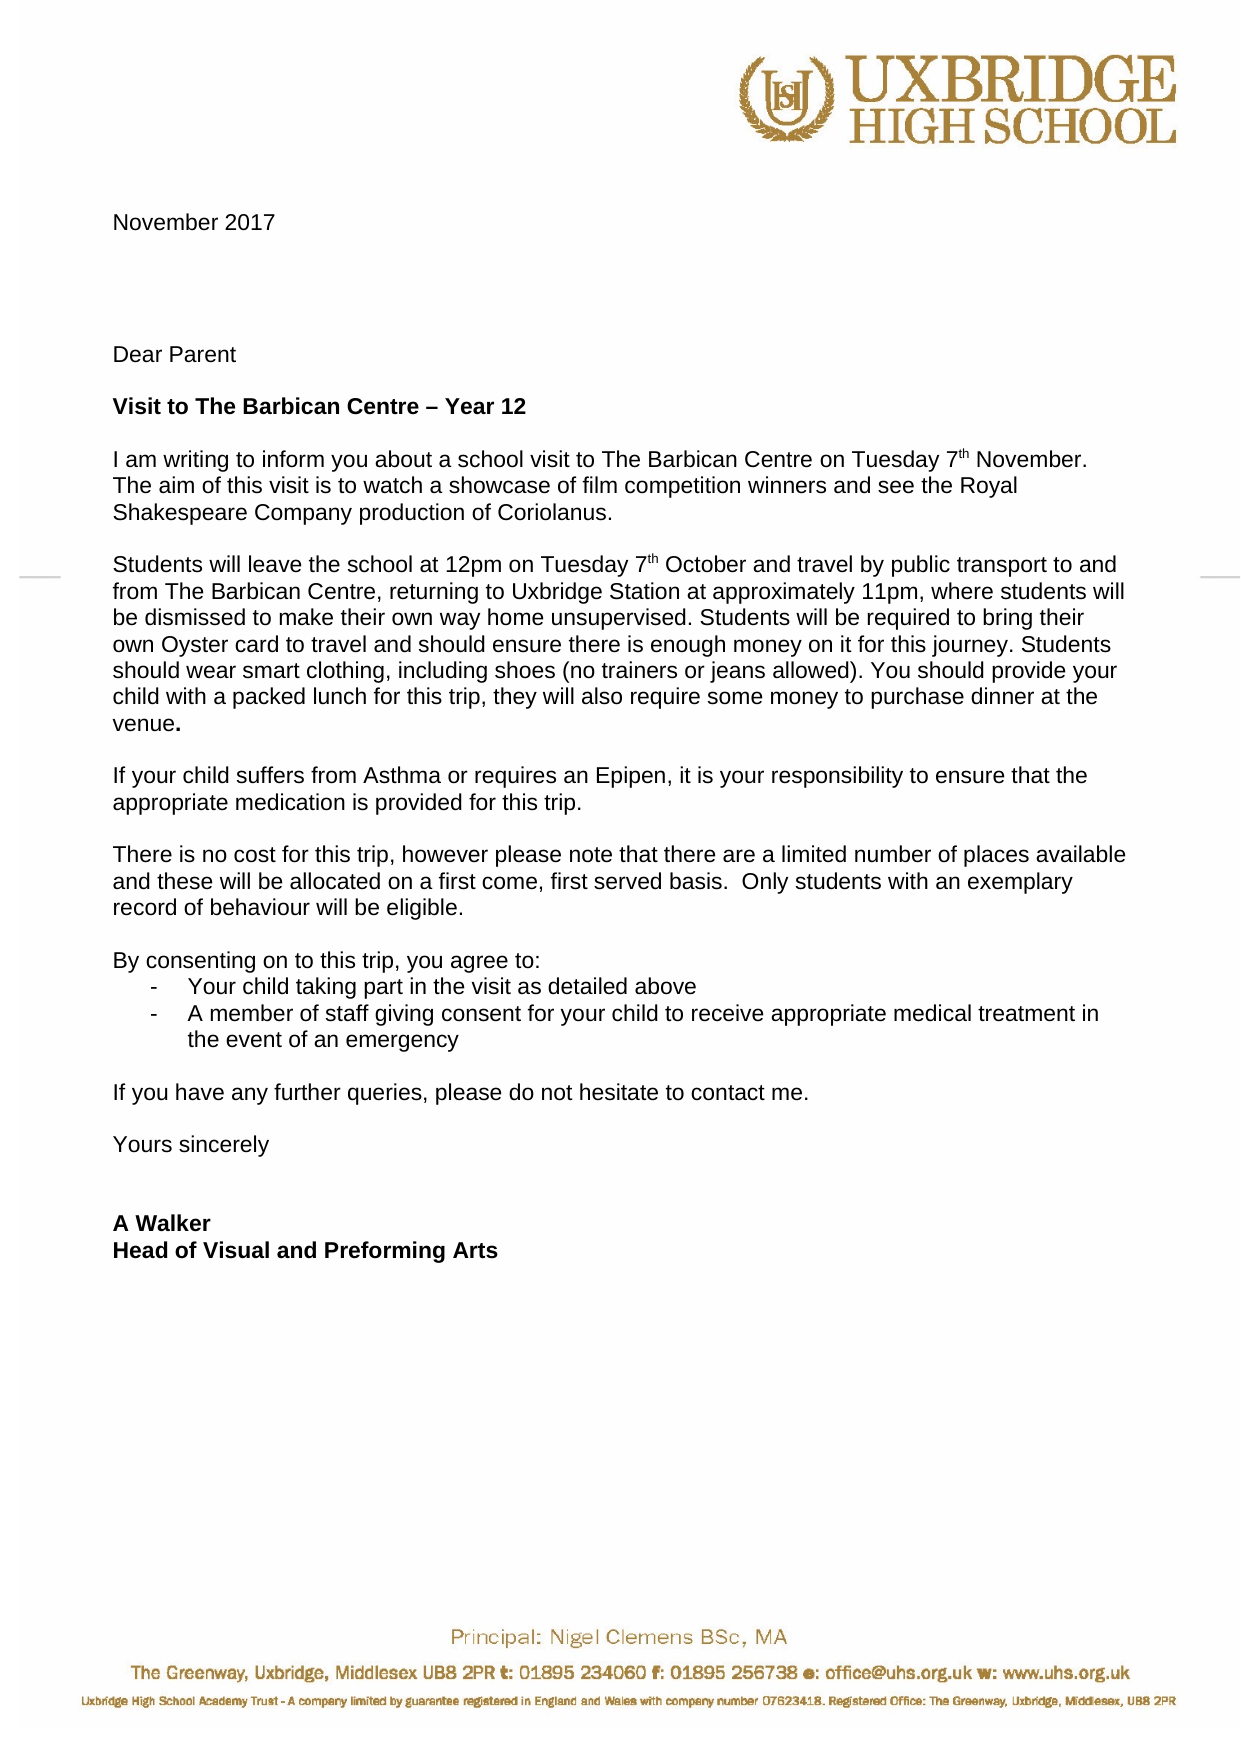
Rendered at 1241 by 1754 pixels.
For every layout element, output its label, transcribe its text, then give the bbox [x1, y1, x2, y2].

text There is no cost for this trip, however please note that there are a limited number of places available and these will be allocated on a first come, first served basis. Only students with an exemplary record of behaviour will be eligible. [112, 841, 1128, 920]
text Students will leave the school at 12pm on Tuesday 7th October and travel by public transport to and from The Barbican Centre, returning to Uxbridge Station at approximately 11pm, where students will be dismissed to make their own way home unsupervised. Students will be required to bring their own Oyster card to travel and should ensure there is enough money on it for this journey. Students should wear smart clothing, including shoes (no trainers or jeans allowed). You should provide your child with a packed lunch for this trip, they will also require some money to purchase dinner at the venue. [112, 551, 1128, 736]
list Your child taking part in the visit as detailed above [150, 973, 1128, 999]
text I am writing to inform you about a school visit to The Barbican Centre on Tuesday 7th November. The aim of this visit is to watch a showcase of film competition winners and see the Royal Shakespeare Company production of Coriolanus. [112, 446, 1128, 525]
text Yours sincerely [112, 1131, 1128, 1158]
text Visit to The Barbican Centre – Year 12 [112, 393, 1128, 420]
text If your child suffers from Asthma or requires an Epipen, it is your responsibility to ensure that the appropriate medication is provided for this trip. [112, 762, 1128, 815]
text Dear Parent [112, 341, 1128, 367]
list A member of staff giving consent for your child to receive appropriate medical treatment in the event of an emergency [150, 999, 1128, 1052]
text By consenting on to this trip, you agree to: [112, 947, 1128, 973]
text If you have any further queries, please do not hesitate to contact me. [112, 1078, 1128, 1105]
text Head of Visual and Preforming Arts [112, 1237, 1128, 1263]
picture [19, 1, 1241, 1728]
text A Walker [112, 1210, 1128, 1237]
text November 2017 [112, 209, 1128, 235]
